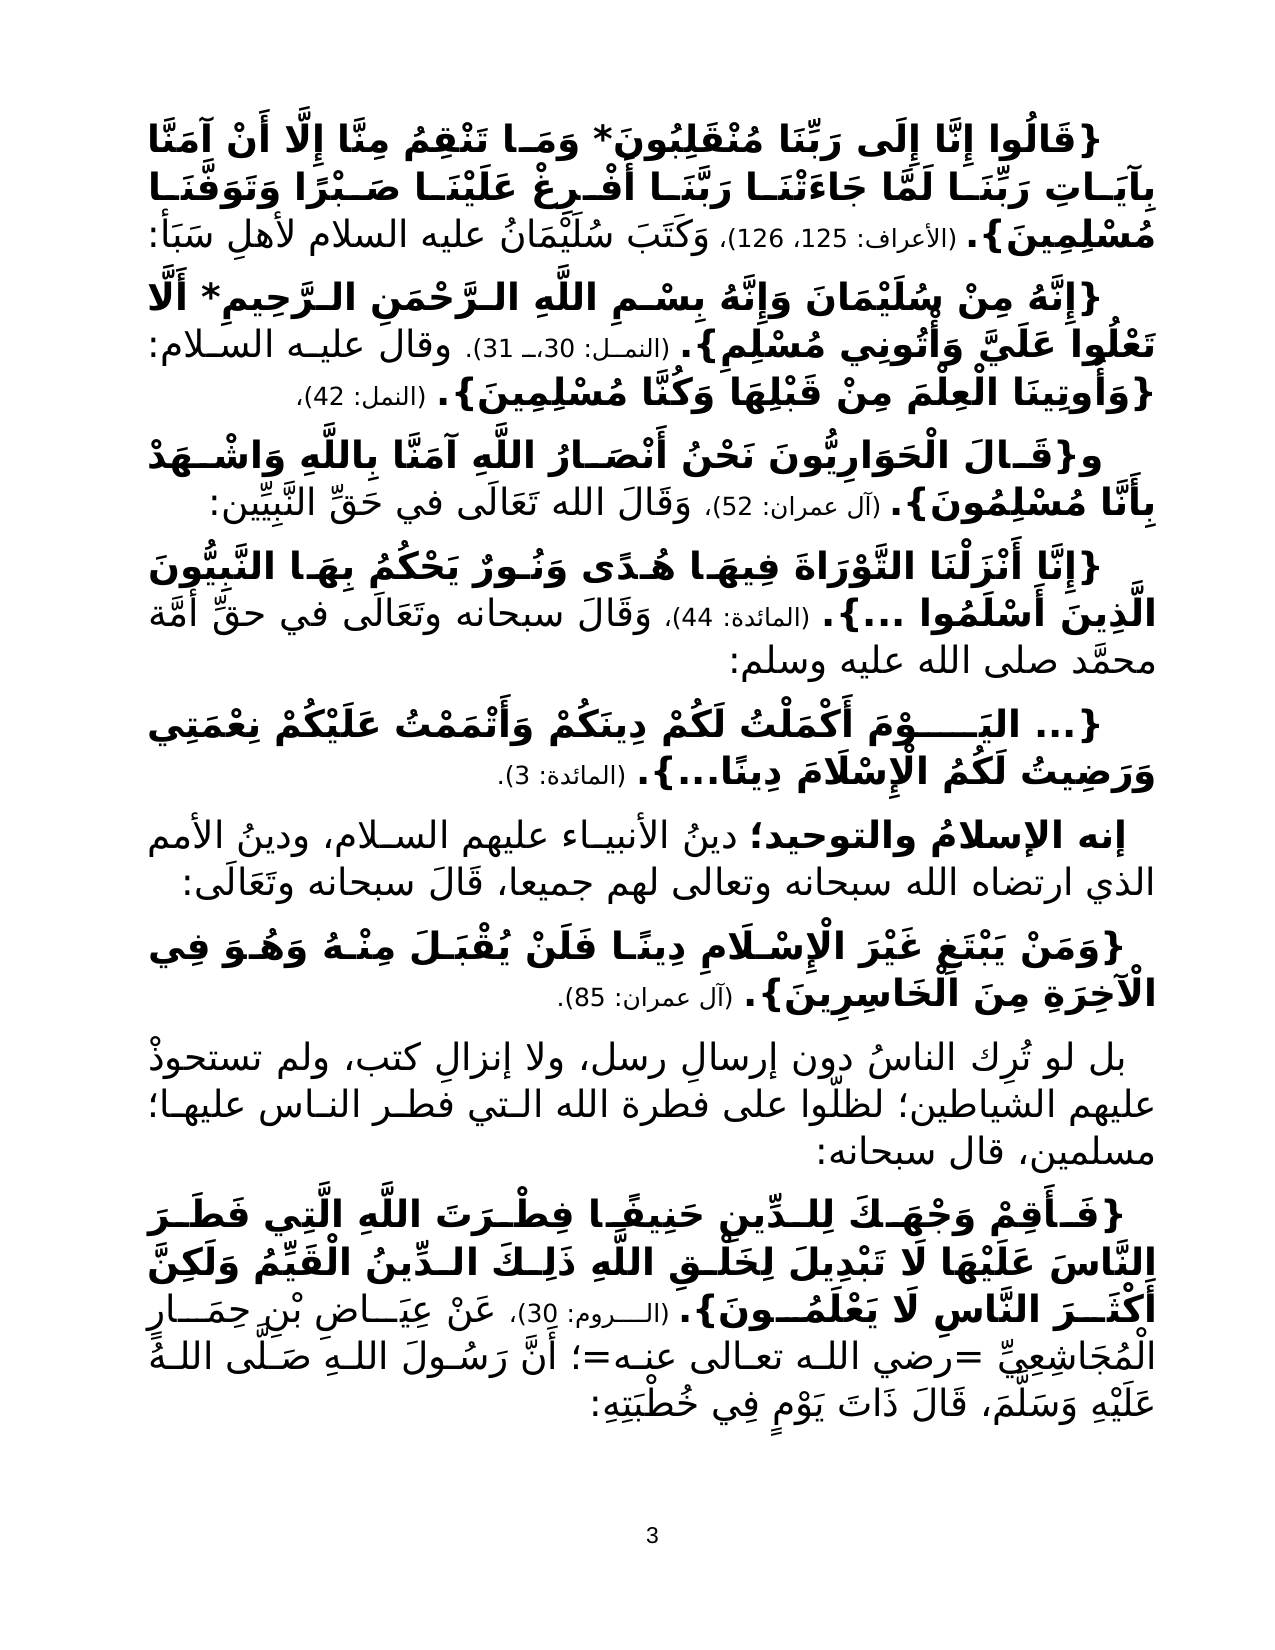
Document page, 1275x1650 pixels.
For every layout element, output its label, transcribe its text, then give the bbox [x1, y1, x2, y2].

text {وَمَنْ يَبْتَغِ غَيْرَ الْإِسْلَامِ دِينًا فَلَنْ يُقْبَلَ مِنْهُ وَهُوَ فِي الْآخِرَةِ مِنَ الْخَاسِرِينَ}. (آل عمران: 85). [148, 924, 1157, 1015]
text {إِنَّا أَنْزَلْنَا التَّوْرَاةَ فِيهَا هُدًى وَنُورٌ يَحْكُمُ بِهَا النَّبِيُّونَ الَّذِينَ أَسْلَمُوا ...}. (المائدة: 44)، وَقَالَ سبحانه وتَعَالَى في حقِّ أمَّة محمَّد صلى الله عليه وسلم: [148, 545, 1157, 683]
text {إِنَّهُ مِنْ سُلَيْمَانَ وَإِنَّهُ بِسْمِ اللَّهِ الرَّحْمَنِ الرَّحِيمِ* أَلَّا تَعْلُوا عَلَيَّ وَأْتُونِي مُسْلِمِ}. (النمل: 30، 31). وقال عليه السلام: {وَأُوتِينَا الْعِلْمَ مِنْ قَبْلِهَا وَكُنَّا مُسْلِمِينَ}. (النمل: 42)، [148, 276, 1157, 414]
text {... اليَوْمَ أَكْمَلْتُ لَكُمْ دِينَكُمْ وَأَتْمَمْتُ عَلَيْكُمْ نِعْمَتِي وَرَضِيتُ لَكُمُ الْإِسْلَامَ دِينًا...}. (المائدة: 3). [148, 703, 1157, 793]
text {قَالُوا إِنَّا إِلَى رَبِّنَا مُنْقَلِبُونَ* وَمَا تَنْقِمُ مِنَّا إِلَّا أَنْ آمَنَّا بِآيَاتِ رَبِّنَا لَمَّا جَاءَتْنَا رَبَّنَا أَفْرِغْ عَلَيْنَا صَبْرًا وَتَوَفَّنَا مُسْلِمِينَ}. (الأعراف: 125، 126)، وَكَتَبَ سُلَيْمَانُ عليه السلام لأهلِ سَبَأ: [148, 118, 1157, 256]
text {فَأَقِمْ وَجْهَكَ لِلدِّينِ حَنِيفًا فِطْرَتَ اللَّهِ الَّتِي فَطَرَ النَّاسَ عَلَيْهَا لَا تَبْدِيلَ لِخَلْقِ اللَّهِ ذَلِكَ الدِّينُ الْقَيِّمُ وَلَكِنَّ أَكْثَرَ النَّاسِ لَا يَعْلَمُونَ}. (الروم: 30)، عَنْ عِيَاضِ بْنِ حِمَارٍ الْمُجَاشِعِيِّ =رضي الله تعالى عنه=؛ أَنَّ رَسُولَ اللهِ صَلَّى اللهُ عَلَيْهِ وَسَلَّمَ، قَالَ ذَاتَ يَوْمٍ فِي خُطْبَتِهِ: [148, 1193, 1157, 1425]
text بل لو تُرِك الناسُ دون إرسالِ رسل، ولا إنزالِ كتب، ولم تستحوذْ عليهم الشياطين؛ لظلّوا على فطرة الله التي فطر الناس عليها؛ مسلمين، قال سبحانه: [148, 1035, 1157, 1173]
text و{قَالَ الْحَوَارِيُّونَ نَحْنُ أَنْصَارُ اللَّهِ آمَنَّا بِاللَّهِ وَاشْهَدْ بِأَنَّا مُسْلِمُونَ}. (آل عمران: 52)، وَقَالَ الله تَعَالَى في حَقِّ النَّبِيِّين: [148, 434, 1157, 525]
text إنه الإسلامُ والتوحيد؛ دينُ الأنبياء عليهم السلام، ودينُ الأمم الذي ارتضاه الله سبحانه وتعالى لهم جميعا، قَالَ سبحانه وتَعَالَى: [148, 813, 1157, 904]
